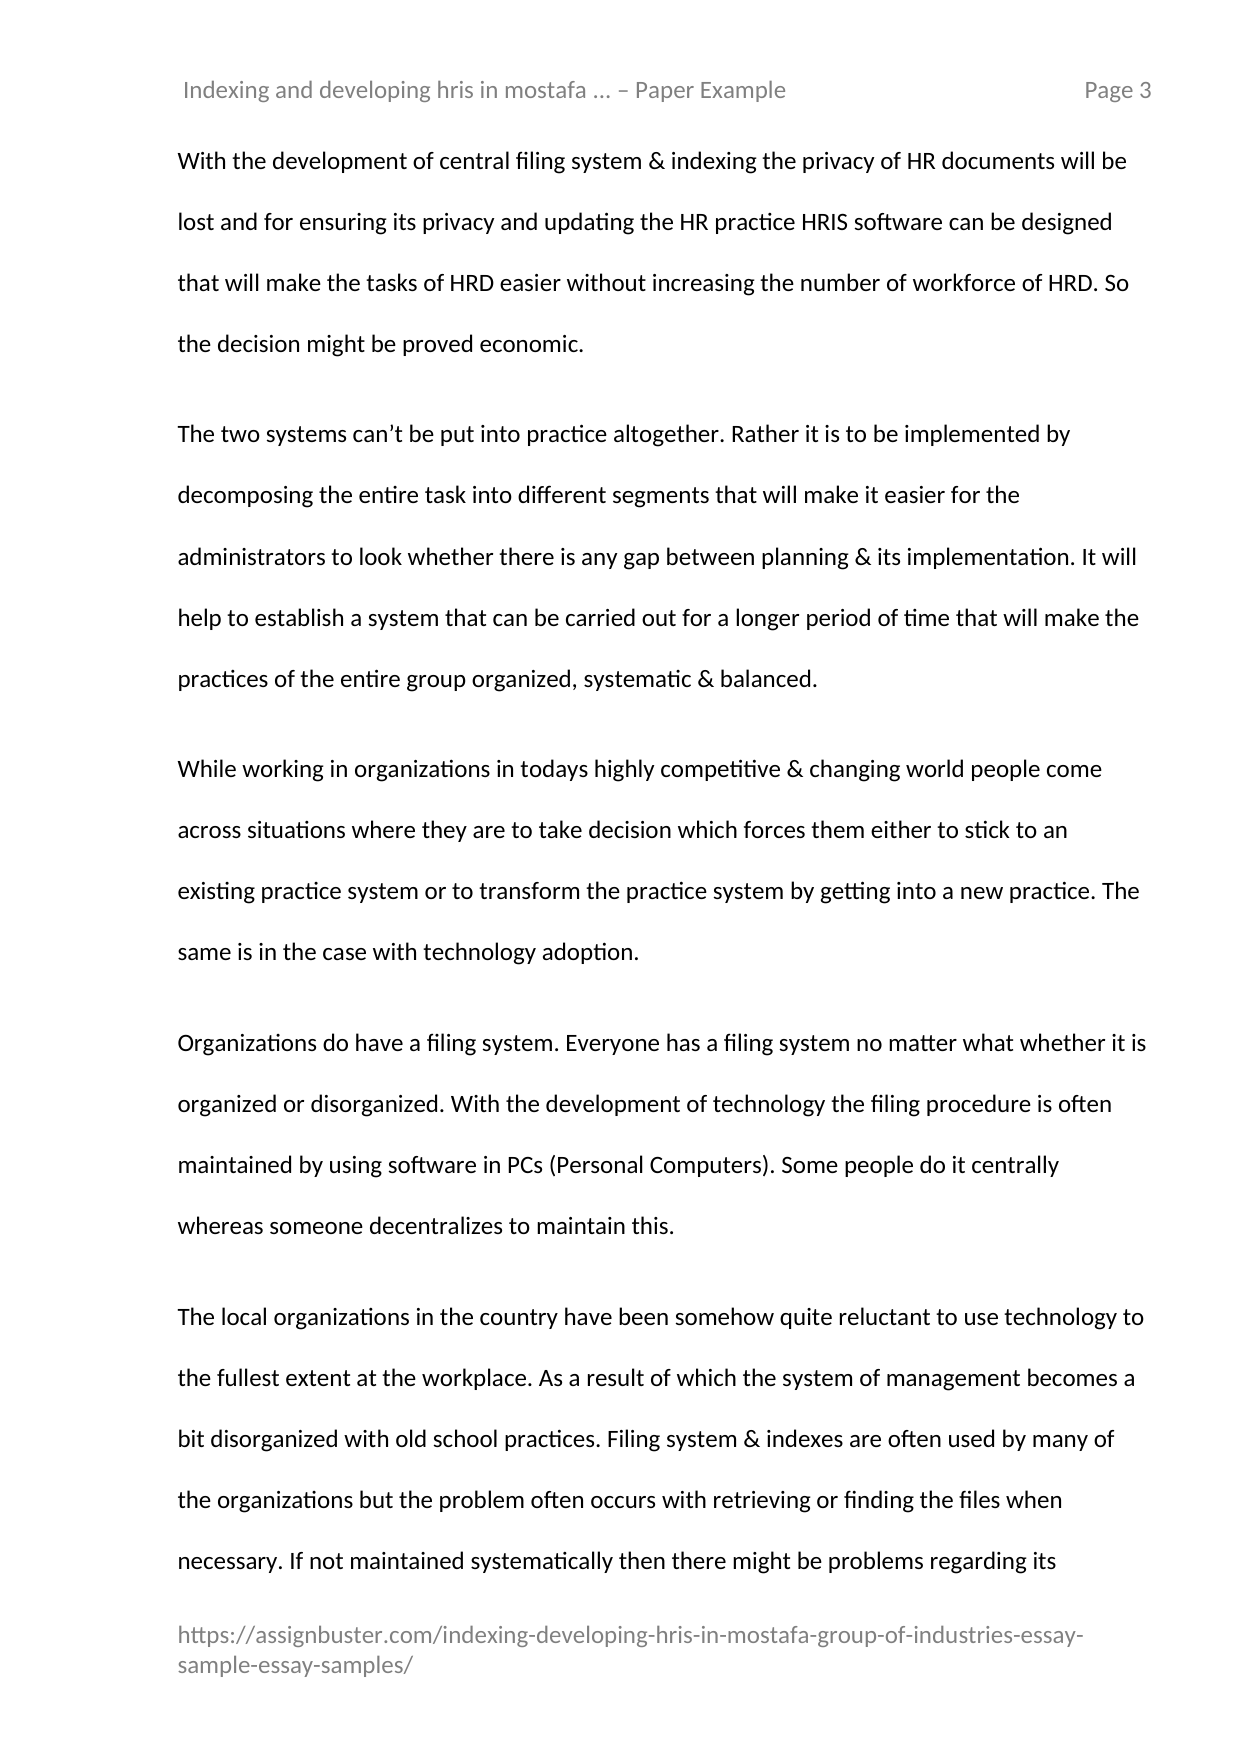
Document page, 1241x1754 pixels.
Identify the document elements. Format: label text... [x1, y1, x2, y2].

text Organizations do have a filing system. Everyone has a filing system no matter what whether it is organized or disorganized. With the development of technology the filing procedure is often maintained by using software in PCs (Personal Computers). Some people do it centrally whereas someone decentralizes to maintain this. [177, 1027, 1152, 1241]
text The two systems can’t be put into practice altogether. Rather it is to be implemented by decomposing the entire task into different segments that will make it easier for the administrators to look whether there is any gap between planning & its implementation. It will help to establish a system that can be carried out for a longer period of time that will make the practices of the entire group organized, systematic & balanced. [177, 419, 1152, 693]
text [177, 1301, 1152, 1575]
text With the development of central filing system & indexing the privacy of HR documents will be lost and for ensuring its privacy and updating the HR practice HRIS software can be designed that will make the tasks of HRD easier without increasing the number of workforce of HRD. So the decision might be proved economic. [177, 145, 1152, 359]
text While working in organizations in todays highly competitive & changing world people come across situations where they are to take decision which forces them either to stick to an existing practice system or to transform the practice system by getting into a new practice. The same is in the case with technology adoption. [177, 753, 1152, 967]
